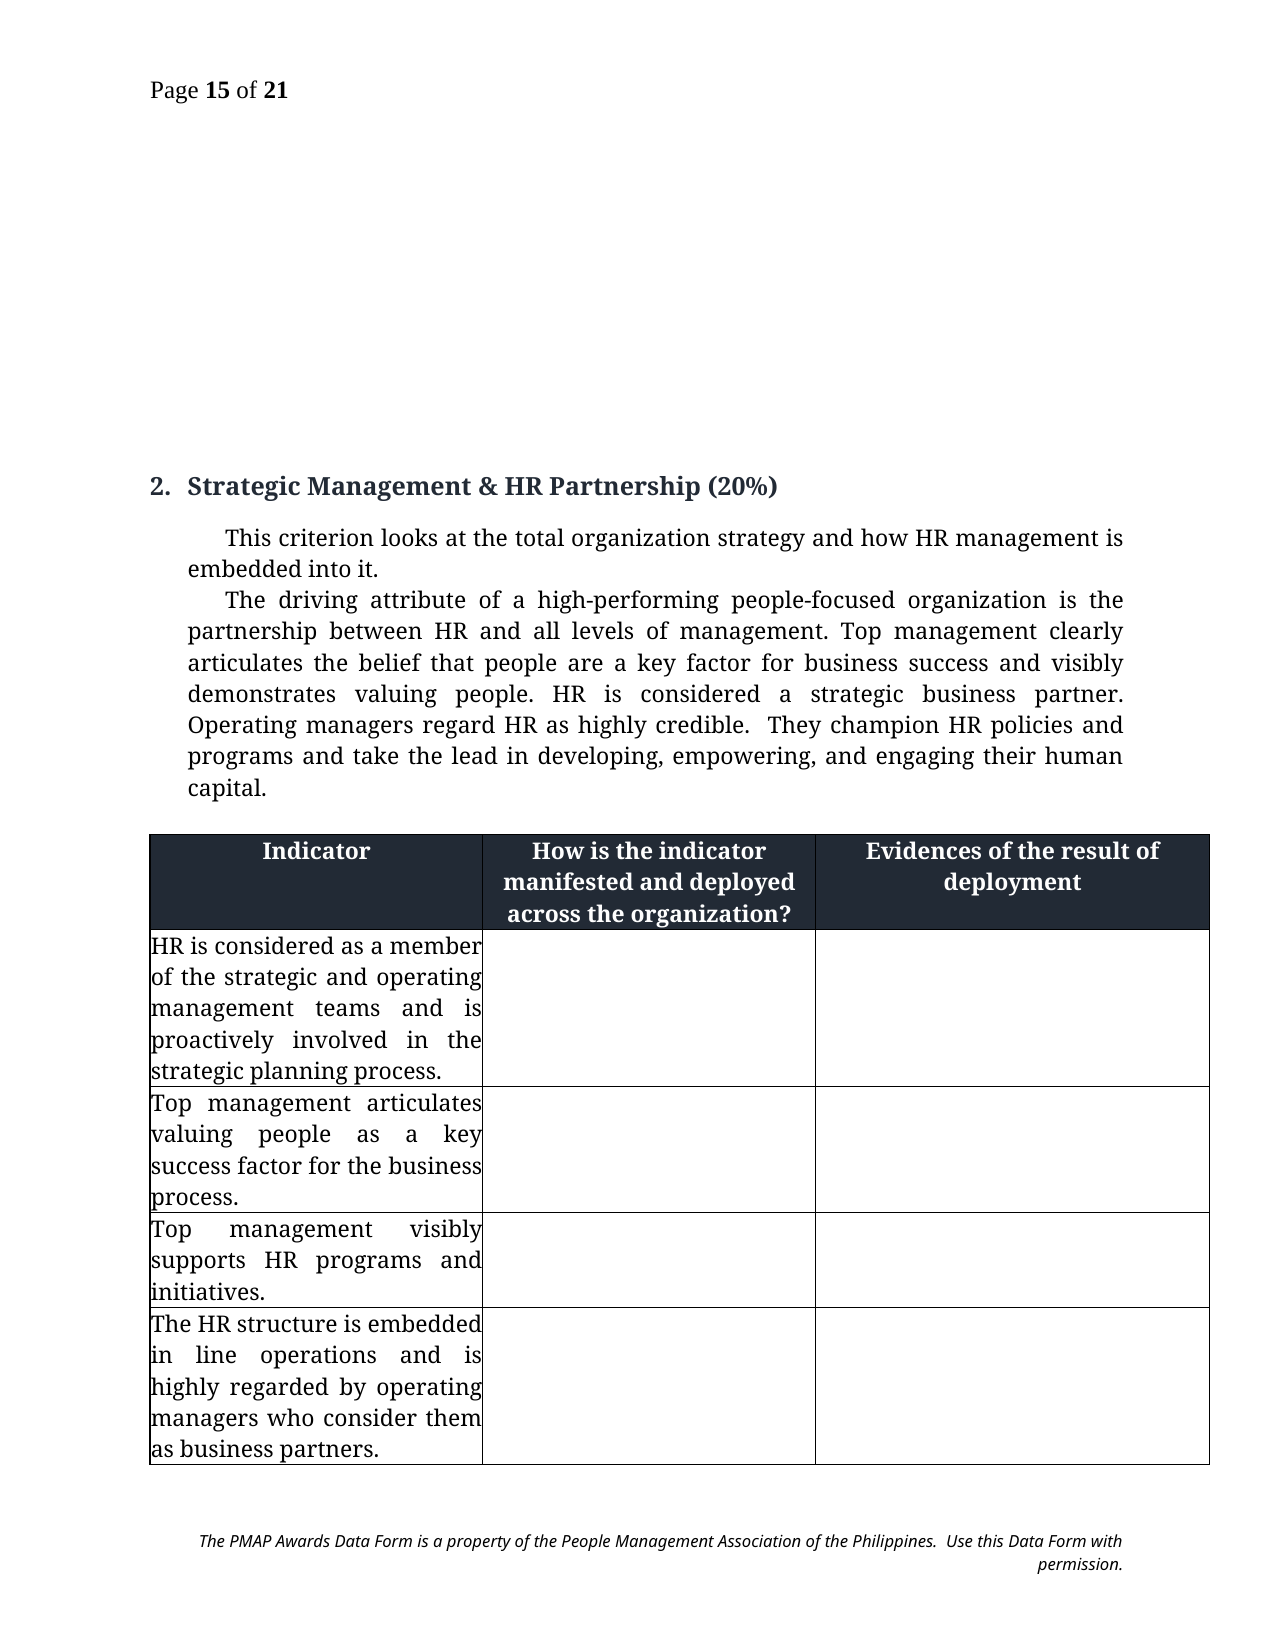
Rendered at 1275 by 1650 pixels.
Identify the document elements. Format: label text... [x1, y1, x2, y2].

table_cell [483, 1308, 815, 1464]
table_cell [483, 930, 815, 1086]
table_cell [816, 930, 1209, 1086]
table_header Indicator [151, 835, 482, 929]
table_cell HR is considered as a member of the strategic and operating management teams and is proactively involved in the strategic planning process. [151, 930, 482, 1086]
table_cell [816, 1308, 1209, 1464]
table_cell [483, 1087, 815, 1212]
table_cell Top management articulates valuing people as a key success factor for the business process. [151, 1087, 482, 1212]
table_cell The HR structure is embedded in line operations and is highly regarded by operating managers who consider them as business partners. [151, 1308, 482, 1464]
table_cell [483, 1213, 815, 1307]
text This criterion looks at the total organization strategy and how HR management is embedded into it. [187, 522, 1125, 584]
text The driving attribute of a high-performing people-focused organization is the partnership between HR and all levels of management. Top management clearly articulates the belief that people are a key factor for business success and visibly demonstrates valuing people. HR is considered a strategic business partner. Operating managers regard HR as highly credible. They champion HR policies and programs and take the lead in developing, empowering, and engaging their human capital. [187, 584, 1125, 803]
table_cell [816, 1213, 1209, 1307]
table_header Evidences of the result of deployment [816, 835, 1209, 929]
table_cell [816, 1087, 1209, 1212]
table_cell Top management visibly supports HR programs and initiatives. [151, 1213, 482, 1307]
subtitle Strategic Management & HR Partnership (20%) [150, 469, 1125, 503]
table_header How is the indicator manifested and deployed across the organization? [483, 835, 815, 929]
